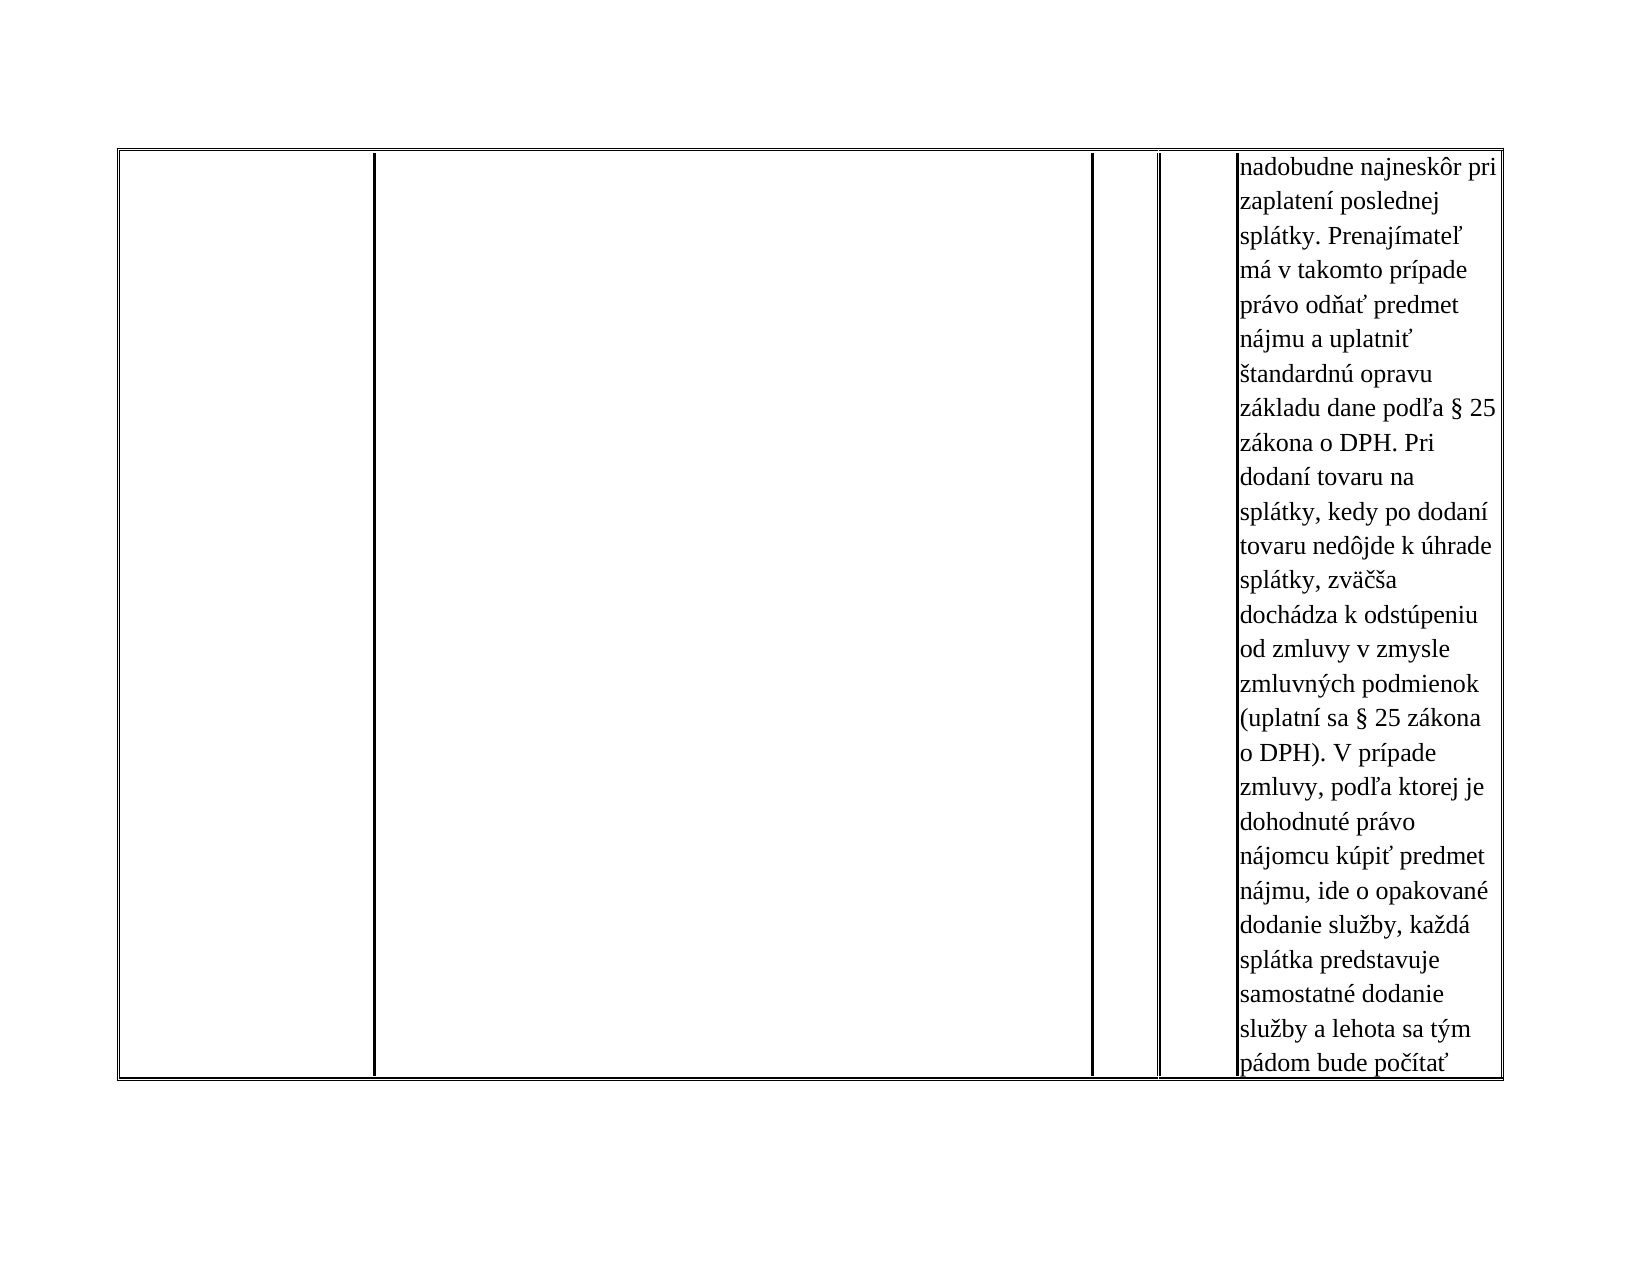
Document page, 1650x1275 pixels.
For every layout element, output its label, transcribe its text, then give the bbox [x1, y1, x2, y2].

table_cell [374, 151, 1092, 1077]
table_cell Z [1092, 149, 1159, 1077]
table_cell N [1159, 151, 1237, 1077]
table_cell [1237, 151, 1501, 1077]
table_cell APZ [120, 151, 374, 1077]
